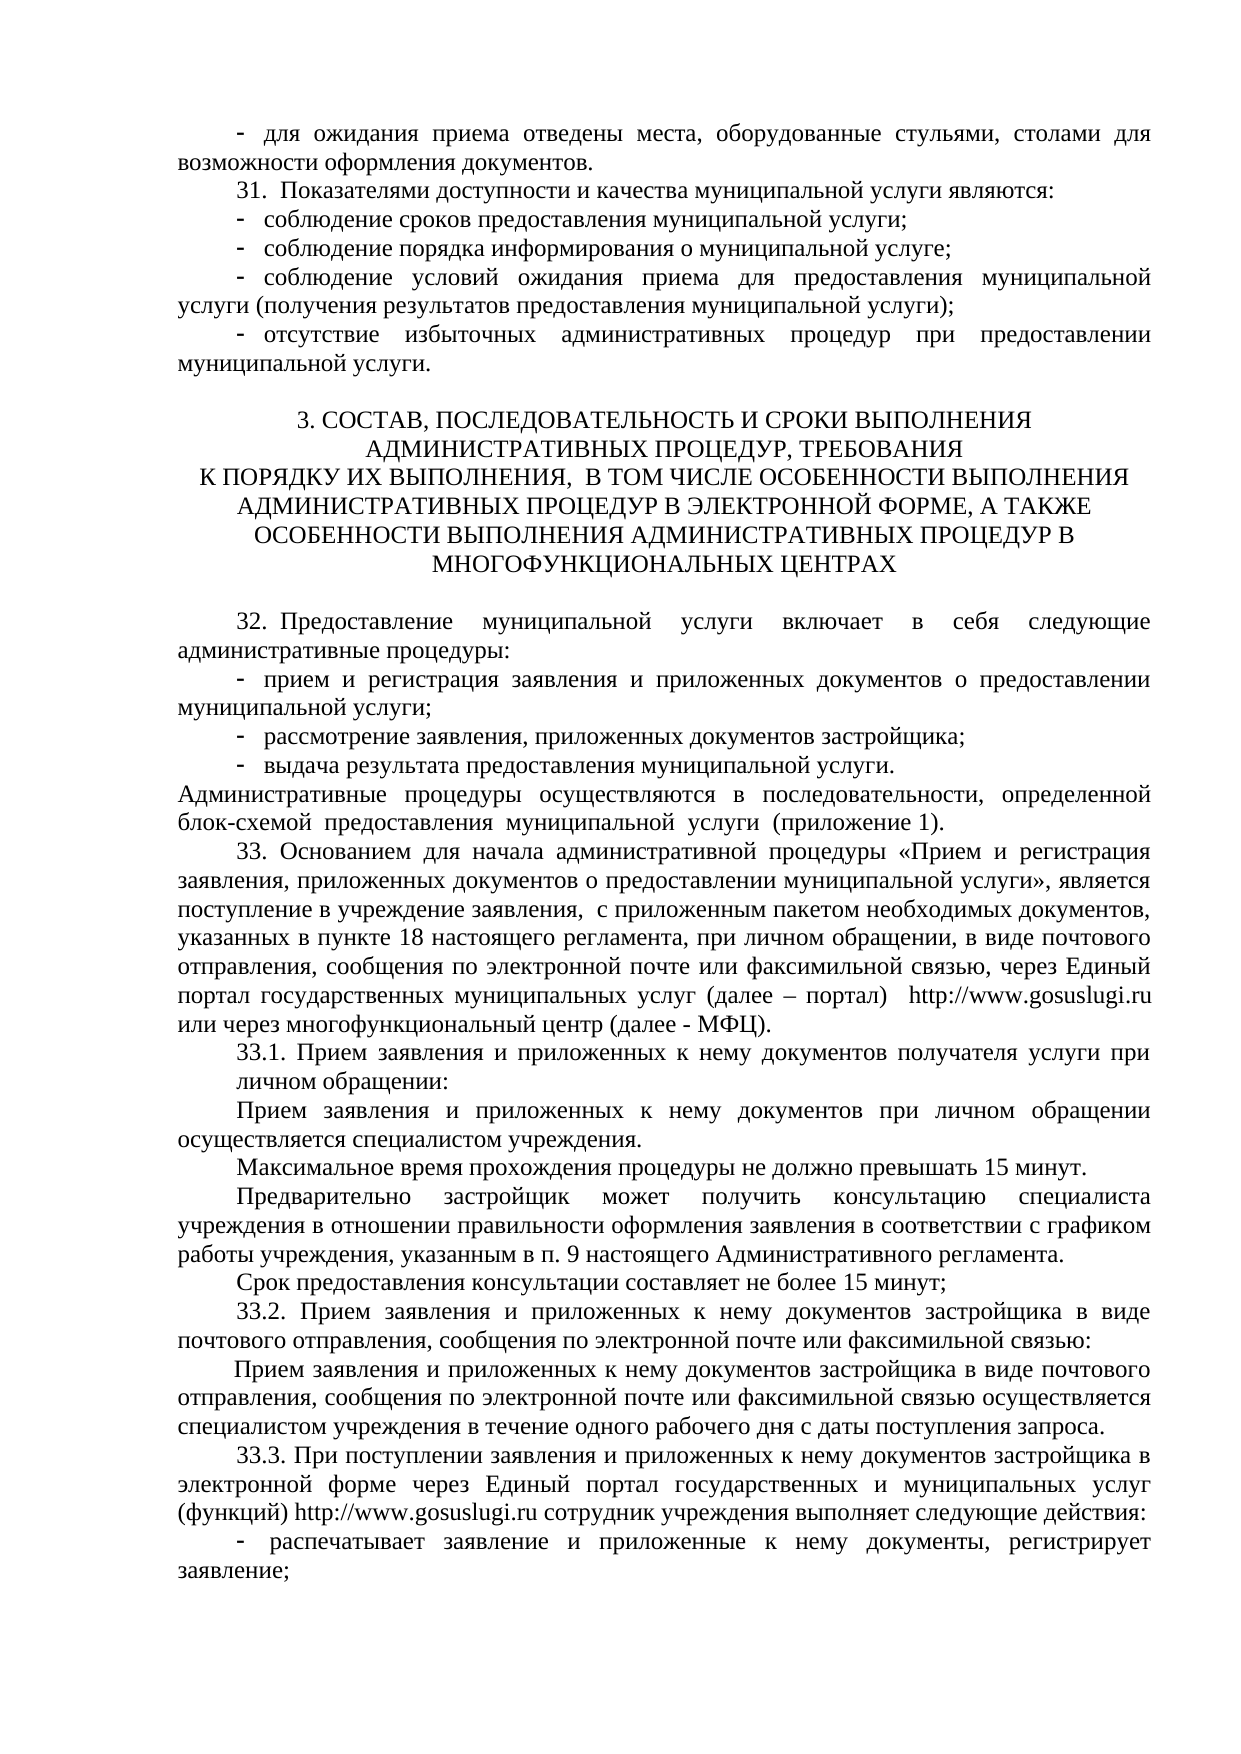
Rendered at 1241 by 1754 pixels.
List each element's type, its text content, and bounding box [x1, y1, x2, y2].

text АДМИНИСТРАТИВНЫХ ПРОЦЕДУР, ТРЕБОВАНИЯ [177, 434, 1152, 462]
text 33. Основанием для начала административной процедуры «Прием и регистрация заявления, приложенных документов о предоставлении муниципальной услуги», является поступление в учреждение заявления, с приложенным пакетом необходимых документов, указанных в пункте 18 настоящего регламента, при личном обращении, в виде почтового отправления, сообщения по электронной почте или факсимильной связью, через Единый портал государственных муниципальных услуг (далее – портал) http://www.gosuslugi.ru или через многофункциональный центр (далее - МФЦ). [177, 836, 1152, 1037]
text 3. СОСТАВ, ПОСЛЕДОВАТЕЛЬНОСТЬ И СРОКИ ВЫПОЛНЕНИЯ [177, 405, 1152, 434]
list прием и регистрация заявления и приложенных документов о предоставлении муниципальной услуги; [177, 664, 1152, 721]
text 33.1. Прием заявления и приложенных к нему документов получателя услуги при личном обращении: [236, 1037, 1152, 1095]
text Административные процедуры осуществляются в последовательности, определенной блок-схемой предоставления муниципальной услуги (приложение 1). [177, 807, 1152, 836]
list для ожидания приема отведены места, оборудованные стульями, столами для возможности оформления документов. [177, 118, 1152, 176]
text Максимальное время прохождения процедуры не должно превышать 15 минут. [177, 1152, 1152, 1181]
text Прием заявления и приложенных к нему документов при личном обращении осуществляется специалистом учреждения. [177, 1095, 1152, 1152]
text 32. Предоставление муниципальной услуги включает в себя следующие административные процедуры: [177, 606, 1152, 664]
list 31. Показателями доступности и качества муниципальной услуги являются: [236, 176, 1152, 204]
list соблюдение условий ожидания приема для предоставления муниципальной услуги (получения результатов предоставления муниципальной услуги); [177, 262, 1152, 319]
text К ПОРЯДКУ ИХ ВЫПОЛНЕНИЯ, В ТОМ ЧИСЛЕ ОСОБЕННОСТИ ВЫПОЛНЕНИЯ АДМИНИСТРАТИВНЫХ ПРОЦЕДУР В ЭЛЕКТРОННОЙ ФОРМЕ, А ТАКЖЕ ОСОБЕННОСТИ ВЫПОЛНЕНИЯ АДМИНИСТРАТИВНЫХ ПРОЦЕДУР В МНОГОФУНКЦИОНАЛЬНЫХ ЦЕНТРАХ [177, 462, 1152, 577]
text 33.2. Прием заявления и приложенных к нему документов застройщика в виде почтового отправления, сообщения по электронной почте или факсимильной связью: [177, 1296, 1152, 1354]
list рассмотрение заявления, приложенных документов застройщика; [177, 721, 1152, 750]
text Предварительно застройщик может получить консультацию специалиста учреждения в отношении правильности оформления заявления в соответствии с графиком работы учреждения, указанным в п. 9 настоящего Административного регламента. [177, 1181, 1152, 1267]
text Прием заявления и приложенных к нему документов застройщика в виде почтового отправления, сообщения по электронной почте или факсимильной связью осуществляется специалистом учреждения в течение одного рабочего дня с даты поступления запроса. [177, 1354, 1152, 1440]
list распечатывает заявление и приложенные к нему документы, регистрирует заявление; [177, 1526, 1152, 1584]
list соблюдение порядка информирования о муниципальной услуге; [177, 233, 1152, 262]
text Срок предоставления консультации составляет не более 15 минут; [177, 1267, 1152, 1296]
text 33.3. При поступлении заявления и приложенных к нему документов застройщика в электронной форме через Единый портал государственных и муниципальных услуг (функций) http://www.gosuslugi.ru сотрудник учреждения выполняет следующие действия: [177, 1440, 1152, 1526]
list выдача результата предоставления муниципальной услуги. [177, 750, 1152, 779]
list отсутствие избыточных административных процедур при предоставлении муниципальной услуги. [177, 319, 1152, 377]
list соблюдение сроков предоставления муниципальной услуги; [177, 204, 1152, 233]
